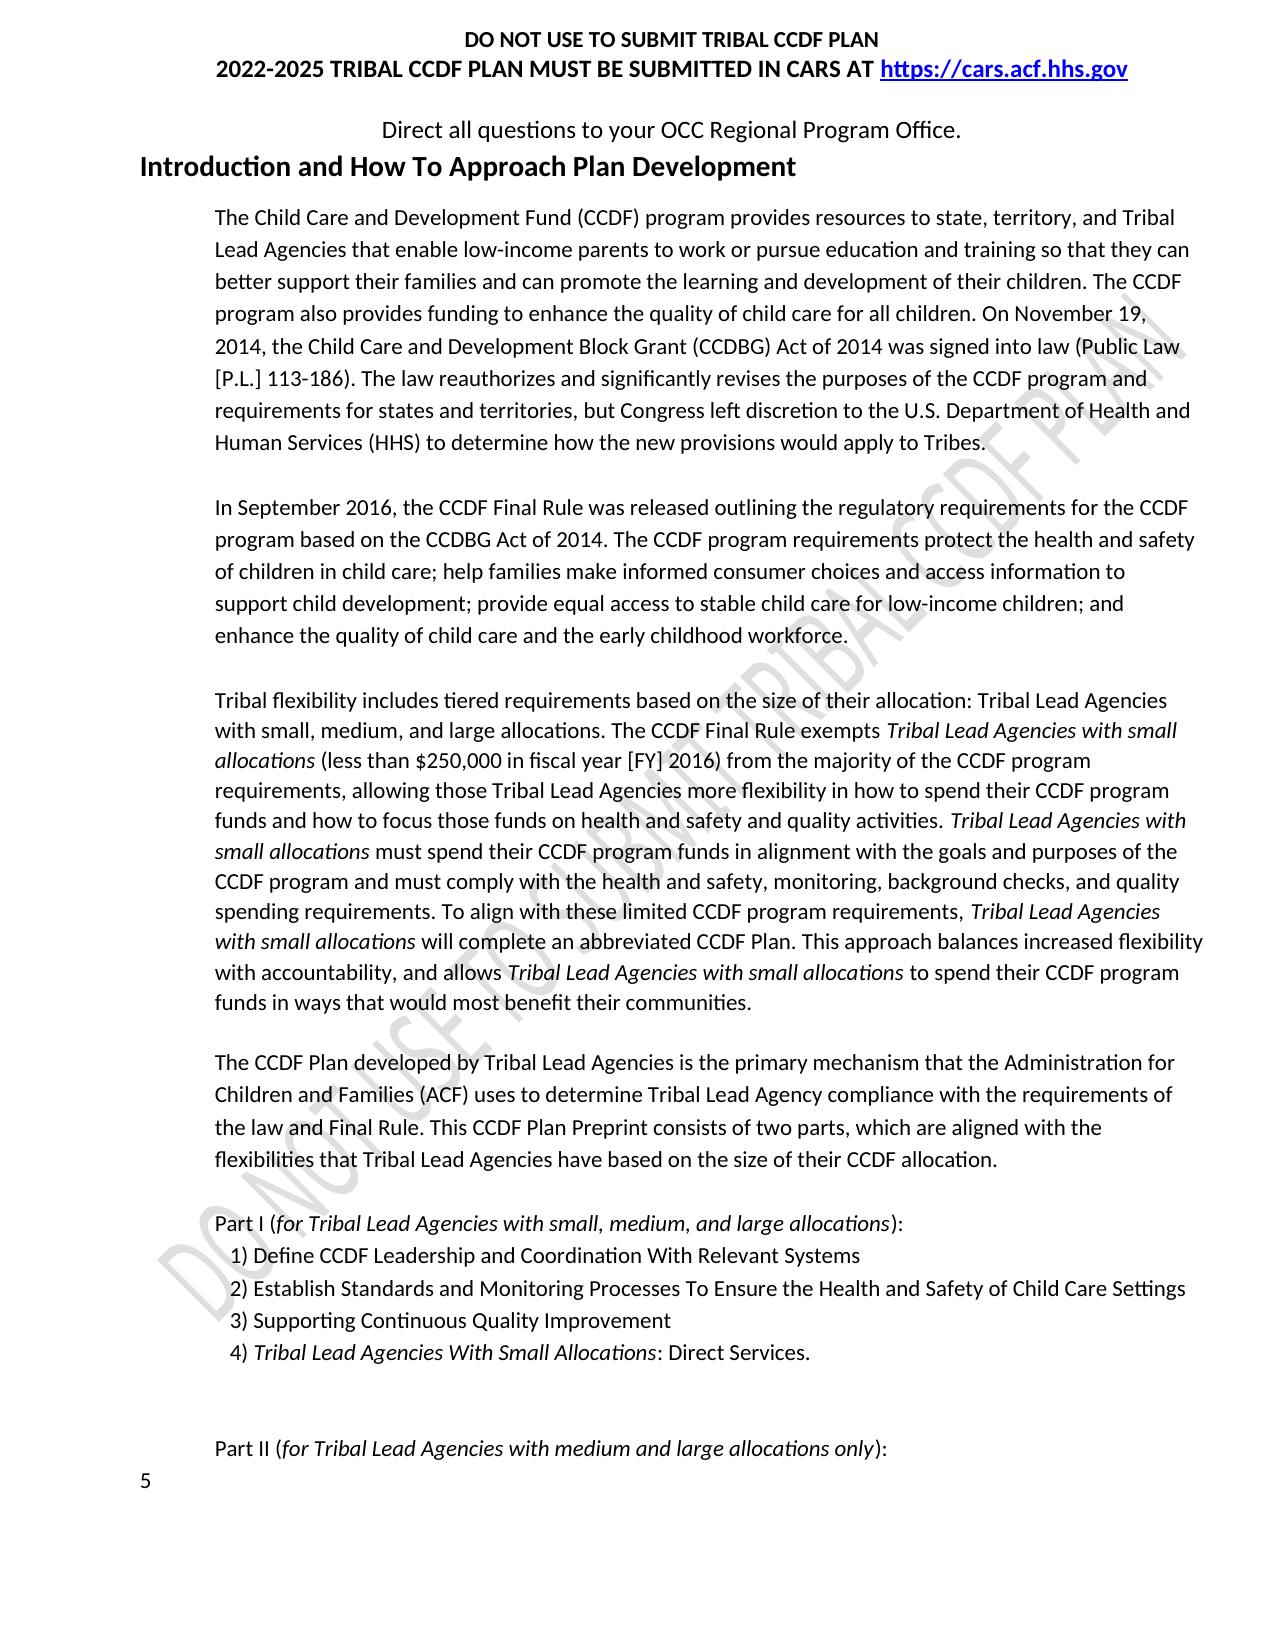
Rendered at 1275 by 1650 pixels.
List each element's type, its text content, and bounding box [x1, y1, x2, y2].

text 2) Establish Standards and Monitoring Processes To Ensure the Health and Safety of Child Care Settings [229, 1274, 1204, 1302]
text 3) Supporting Continuous Quality Improvement [214, 1306, 1204, 1334]
text 1) Define CCDF Leadership and Coordination With Relevant Systems [214, 1241, 1204, 1269]
text Part II (for Tribal Lead Agencies with medium and large allocations only): [214, 1434, 1204, 1463]
text The CCDF Plan developed by Tribal Lead Agencies is the primary mechanism that the Administration for Children and Families (ACF) uses to determine Tribal Lead Agency compliance with the requirements of the law and Final Rule. This CCDF Plan Preprint consists of two parts, which are aligned with the flexibilities that Tribal Lead Agencies have based on the size of their CCDF allocation. [214, 1048, 1204, 1173]
text In September 2016, the CCDF Final Rule was released outlining the regulatory requirements for the CCDF program based on the CCDBG Act of 2014. The CCDF program requirements protect the health and safety of children in child care; help families make informed consumer choices and access information to support child development; provide equal access to stable child care for low-income children; and enhance the quality of child care and the early childhood workforce. [214, 493, 1204, 649]
subtitle Introduction and How To Approach Plan Development [139, 148, 1204, 183]
text The Child Care and Development Fund (CCDF) program provides resources to state, territory, and Tribal Lead Agencies that enable low-income parents to work or pursue education and training so that they can better support their families and can promote the learning and development of their children. The CCDF program also provides funding to enhance the quality of child care for all children. On November 19, 2014, the Child Care and Development Block Grant (CCDBG) Act of 2014 was signed into law (Public Law [P.L.] 113-186). The law reauthorizes and significantly revises the purposes of the CCDF program and requirements for states and territories, but Congress left discretion to the U.S. Department of Health and Human Services (HHS) to determine how the new provisions would apply to Tribes. [214, 203, 1204, 456]
text Part I (for Tribal Lead Agencies with small, medium, and large allocations): [214, 1209, 1204, 1237]
list Tribal flexibility includes tiered requirements based on the size of their allocation: Tribal Lead Agencies with small, medium, and large allocations. The CCDF Final Rule exempts Tribal Lead Agencies with small allocations (less than $250,000 in fiscal year [FY] 2016) from the majority of the CCDF program requirements, allowing those Tribal Lead Agencies more flexibility in how to spend their CCDF program funds and how to focus those funds on health and safety and quality activities. Tribal Lead Agencies with small allocations must spend their CCDF program funds in alignment with the goals and purposes of the CCDF program and must comply with the health and safety, monitoring, background checks, and quality spending requirements. To align with these limited CCDF program requirements, Tribal Lead Agencies with small allocations will complete an abbreviated CCDF Plan. This approach balances increased flexibility with accountability, and allows Tribal Lead Agencies with small allocations to spend their CCDF program funds in ways that would most benefit their communities. [214, 686, 1204, 1016]
text 4) Tribal Lead Agencies With Small Allocations: Direct Services. [214, 1338, 1204, 1366]
